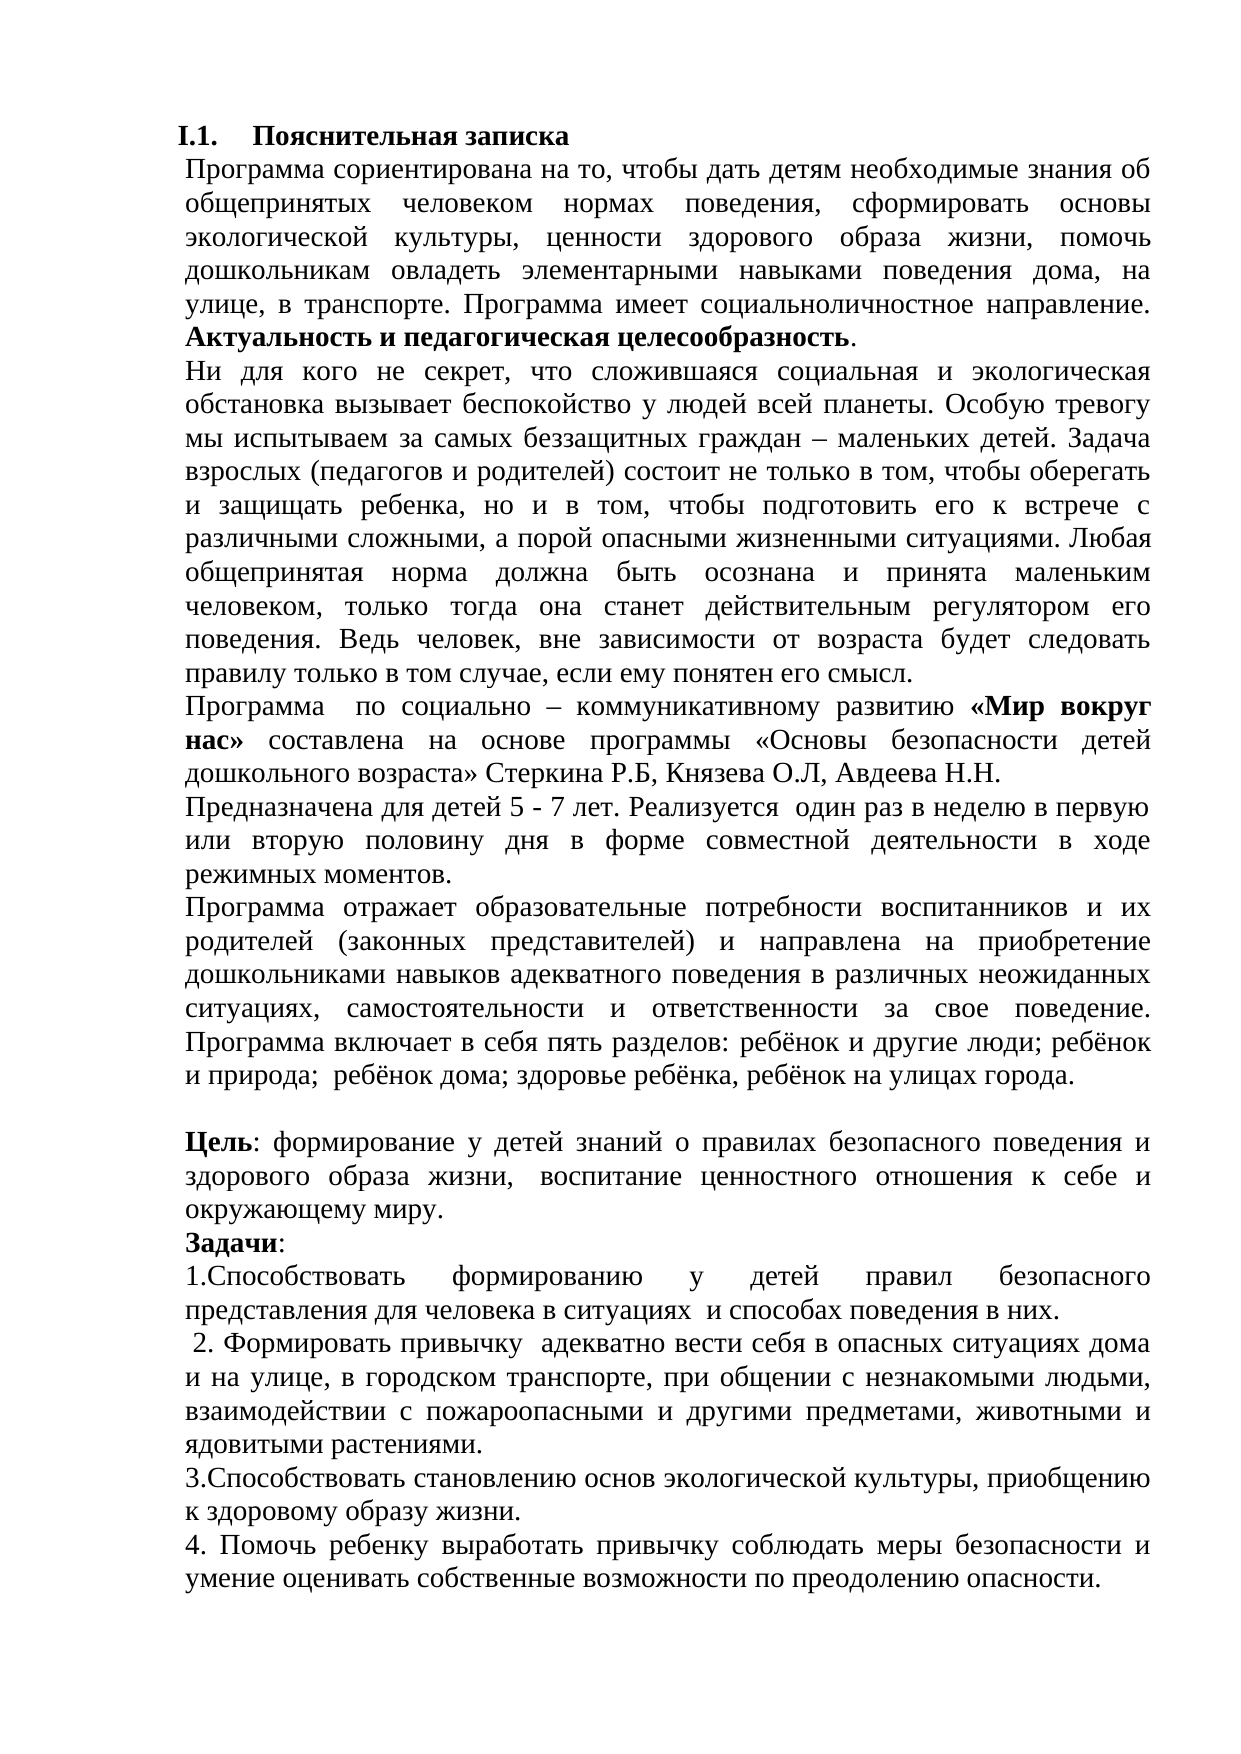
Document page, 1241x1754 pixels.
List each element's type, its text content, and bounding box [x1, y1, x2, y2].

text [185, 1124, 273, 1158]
list Пояснительная записка [177, 118, 1152, 152]
text Задачи: [185, 1225, 1152, 1258]
text Ни для кого не секрет, что сложившаяся социальная и экологическая обстановка вызывает беспокойство у людей всей планеты. Особую тревогу мы испытываем за самых беззащитных граждан – маленьких детей. Задача взрослых (педагогов и родителей) состоит не только в том, чтобы оберегать и защищать ребенка, но и в том, чтобы подготовить его к встрече с различными сложными, а порой опасными жизненными ситуациями. Любая общепринятая норма должна быть осознана и принята маленьким человеком, только тогда она станет действительным регулятором его поведения. Ведь человек, вне зависимости от возраста будет следовать правилу только в том случае, если ему понятен его смысл. [185, 353, 1152, 688]
text Программа по социально – коммуникативному развитию «Мир вокруг нас» составлена на основе программы «Основы безопасности детей дошкольного возраста» Стеркина Р.Б, Князева О.Л, Авдеева Н.Н. [1002, 688, 1152, 789]
text 3.Способствовать становлению основ экологической культуры, приобщению к здоровому образу жизни. [185, 1460, 1152, 1527]
text Программа отражает образовательные потребности воспитанников и их родителей (законных представителей) и направлена на приобретение дошкольниками навыков адекватного поведения в различных неожиданных ситуациях, самостоятельности и ответственности за свое поведение. Программа включает в себя пять разделов: ребёнок и другие люди; ребёнок и природа; ребёнок дома; здоровье ребёнка, ребёнок на улицах города. [185, 889, 1152, 1091]
text 4. Помочь ребенку выработать привычку соблюдать меры безопасности и умение оценивать собственные возможности по преодолению опасности. [185, 1527, 1152, 1594]
text 2. Формировать привычку адекватно вести себя в опасных ситуациях дома и на улице, в городском транспорте, при общении с незнакомыми людьми, взаимодействии с пожароопасными и другими предметами, животными и ядовитыми растениями. [185, 1326, 1152, 1460]
text Программа сориентирована на то, чтобы дать детям необходимые знания об общепринятых человеком нормах поведения, сформировать основы экологической культуры, ценности здорового образа жизни, помочь дошкольникам овладеть элементарными навыками поведения дома, на улице, в транспорте. Программа имеет социальноличностное направление. Актуальность и педагогическая целесообразность. [185, 152, 1152, 353]
text Цель: формирование у детей знаний о правилах безопасного поведения и здорового образа жизни, воспитание ценностного отношения к себе и окружающему миру. [444, 1158, 1152, 1225]
text 1.Способствовать формированию у детей правил безопасного представления для человека в ситуациях и способах поведения в них. [185, 1258, 1152, 1326]
text Предназначена для детей 5 - 7 лет. Реализуется один раз в неделю в первую или вторую половину дня в форме совместной деятельности в ходе режимных моментов. [185, 789, 1152, 889]
